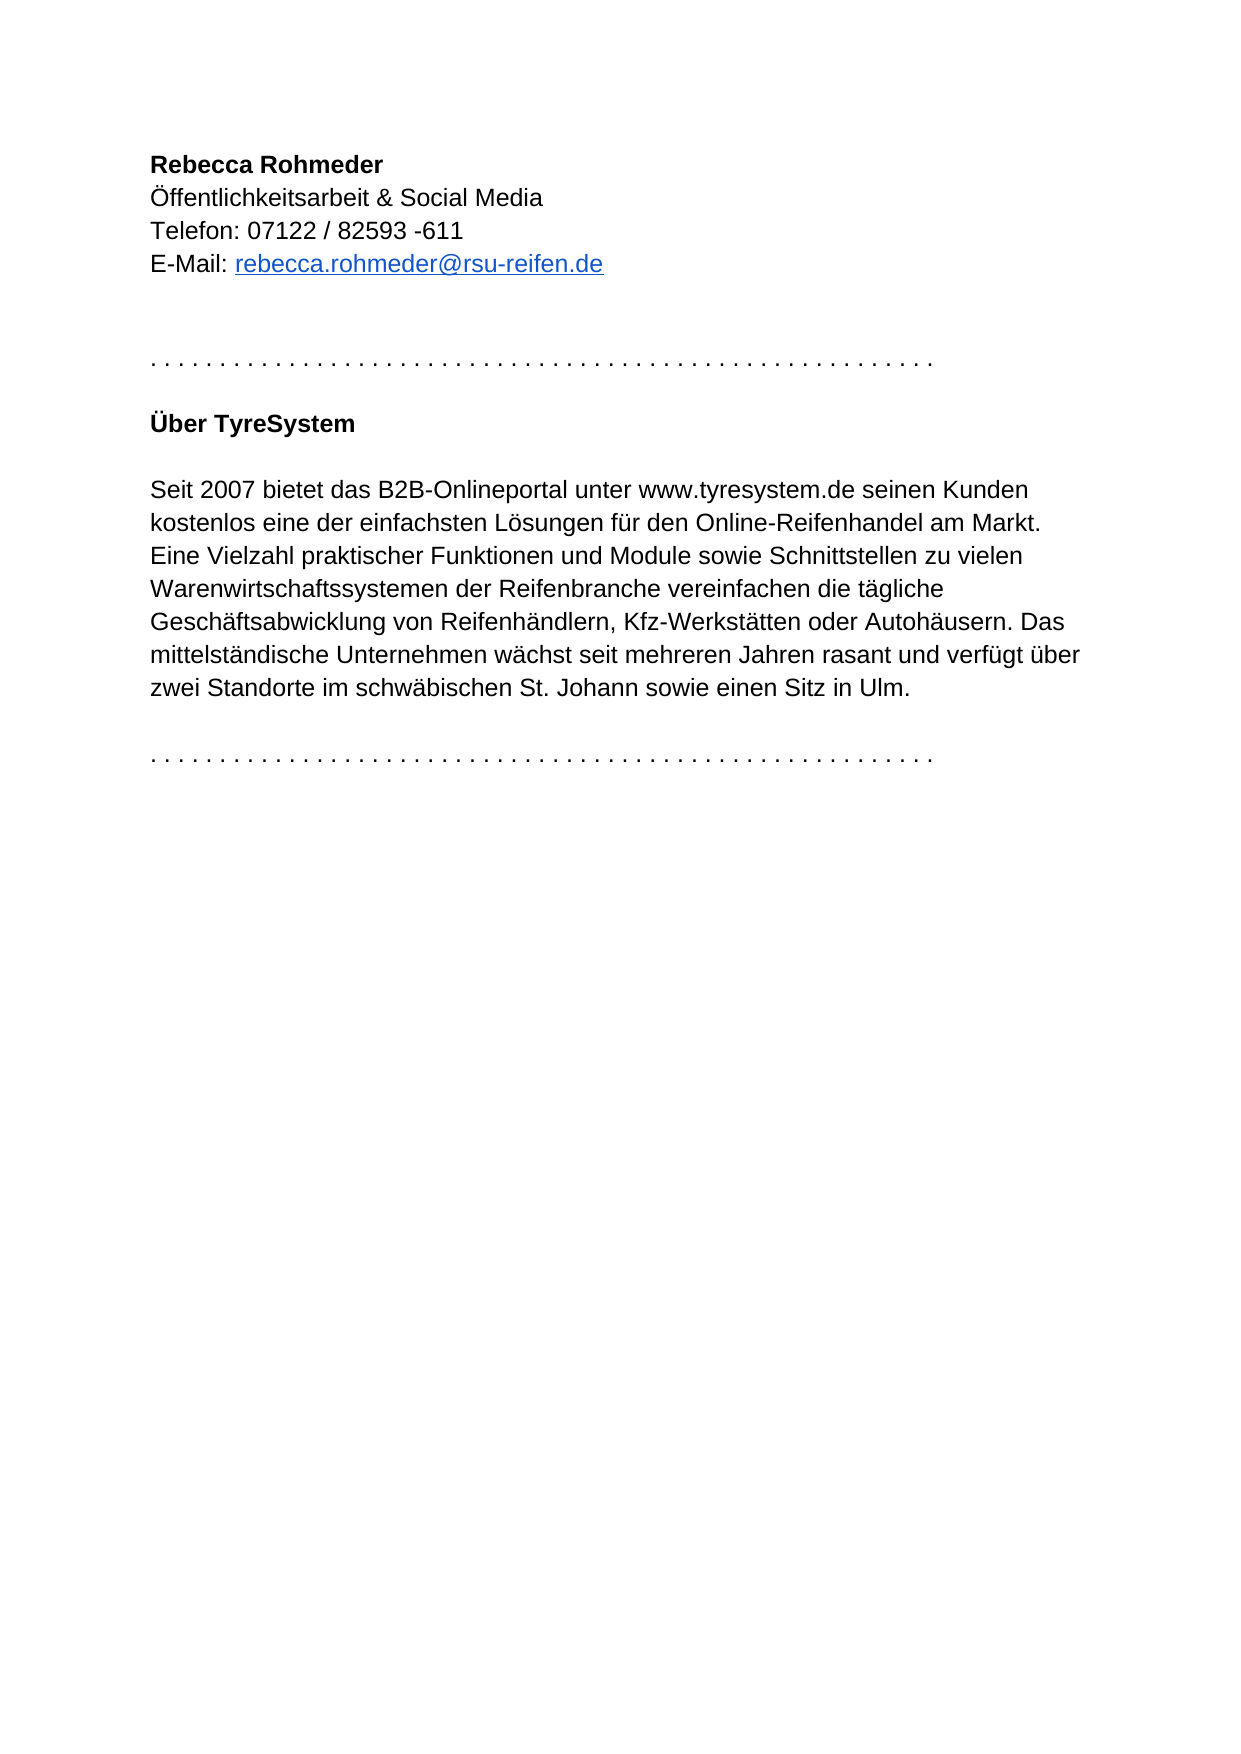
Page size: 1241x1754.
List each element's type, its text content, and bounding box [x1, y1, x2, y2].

text . . . . . . . . . . . . . . . . . . . . . . . . . . . . . . . . . . . . . . . . . . . . . . . . . . . . . . . . . [150, 342, 1090, 371]
text Telefon: 07122 / 82593 -611 [150, 216, 1240, 245]
text Seit 2007 bietet das B2B-Onlineportal unter www.tyresystem.de seinen Kunden kostenlos eine der einfachsten Lösungen für den Online-Reifenhandel am Markt. Eine Vielzahl praktischer Funktionen und Module sowie Schnittstellen zu vielen Warenwirtschaftssystemen der Reifenbranche vereinfachen die tägliche Geschäftsabwicklung von Reifenhändlern, Kfz-Werkstätten oder Autohäusern. Das mittelständische Unternehmen wächst seit mehreren Jahren rasant und verfügt über zwei Standorte im schwäbischen St. Johann sowie einen Sitz in Ulm. [150, 474, 1090, 701]
text Öffentlichkeitsarbeit & Social Media [150, 183, 1240, 212]
text Über TyreSystem [150, 408, 1090, 437]
text . . . . . . . . . . . . . . . . . . . . . . . . . . . . . . . . . . . . . . . . . . . . . . . . . . . . . . . . . [150, 739, 1090, 767]
text E-Mail: rebecca.rohmeder@rsu-reifen.de [150, 249, 1240, 278]
text Rebecca Rohmeder [150, 150, 1240, 179]
